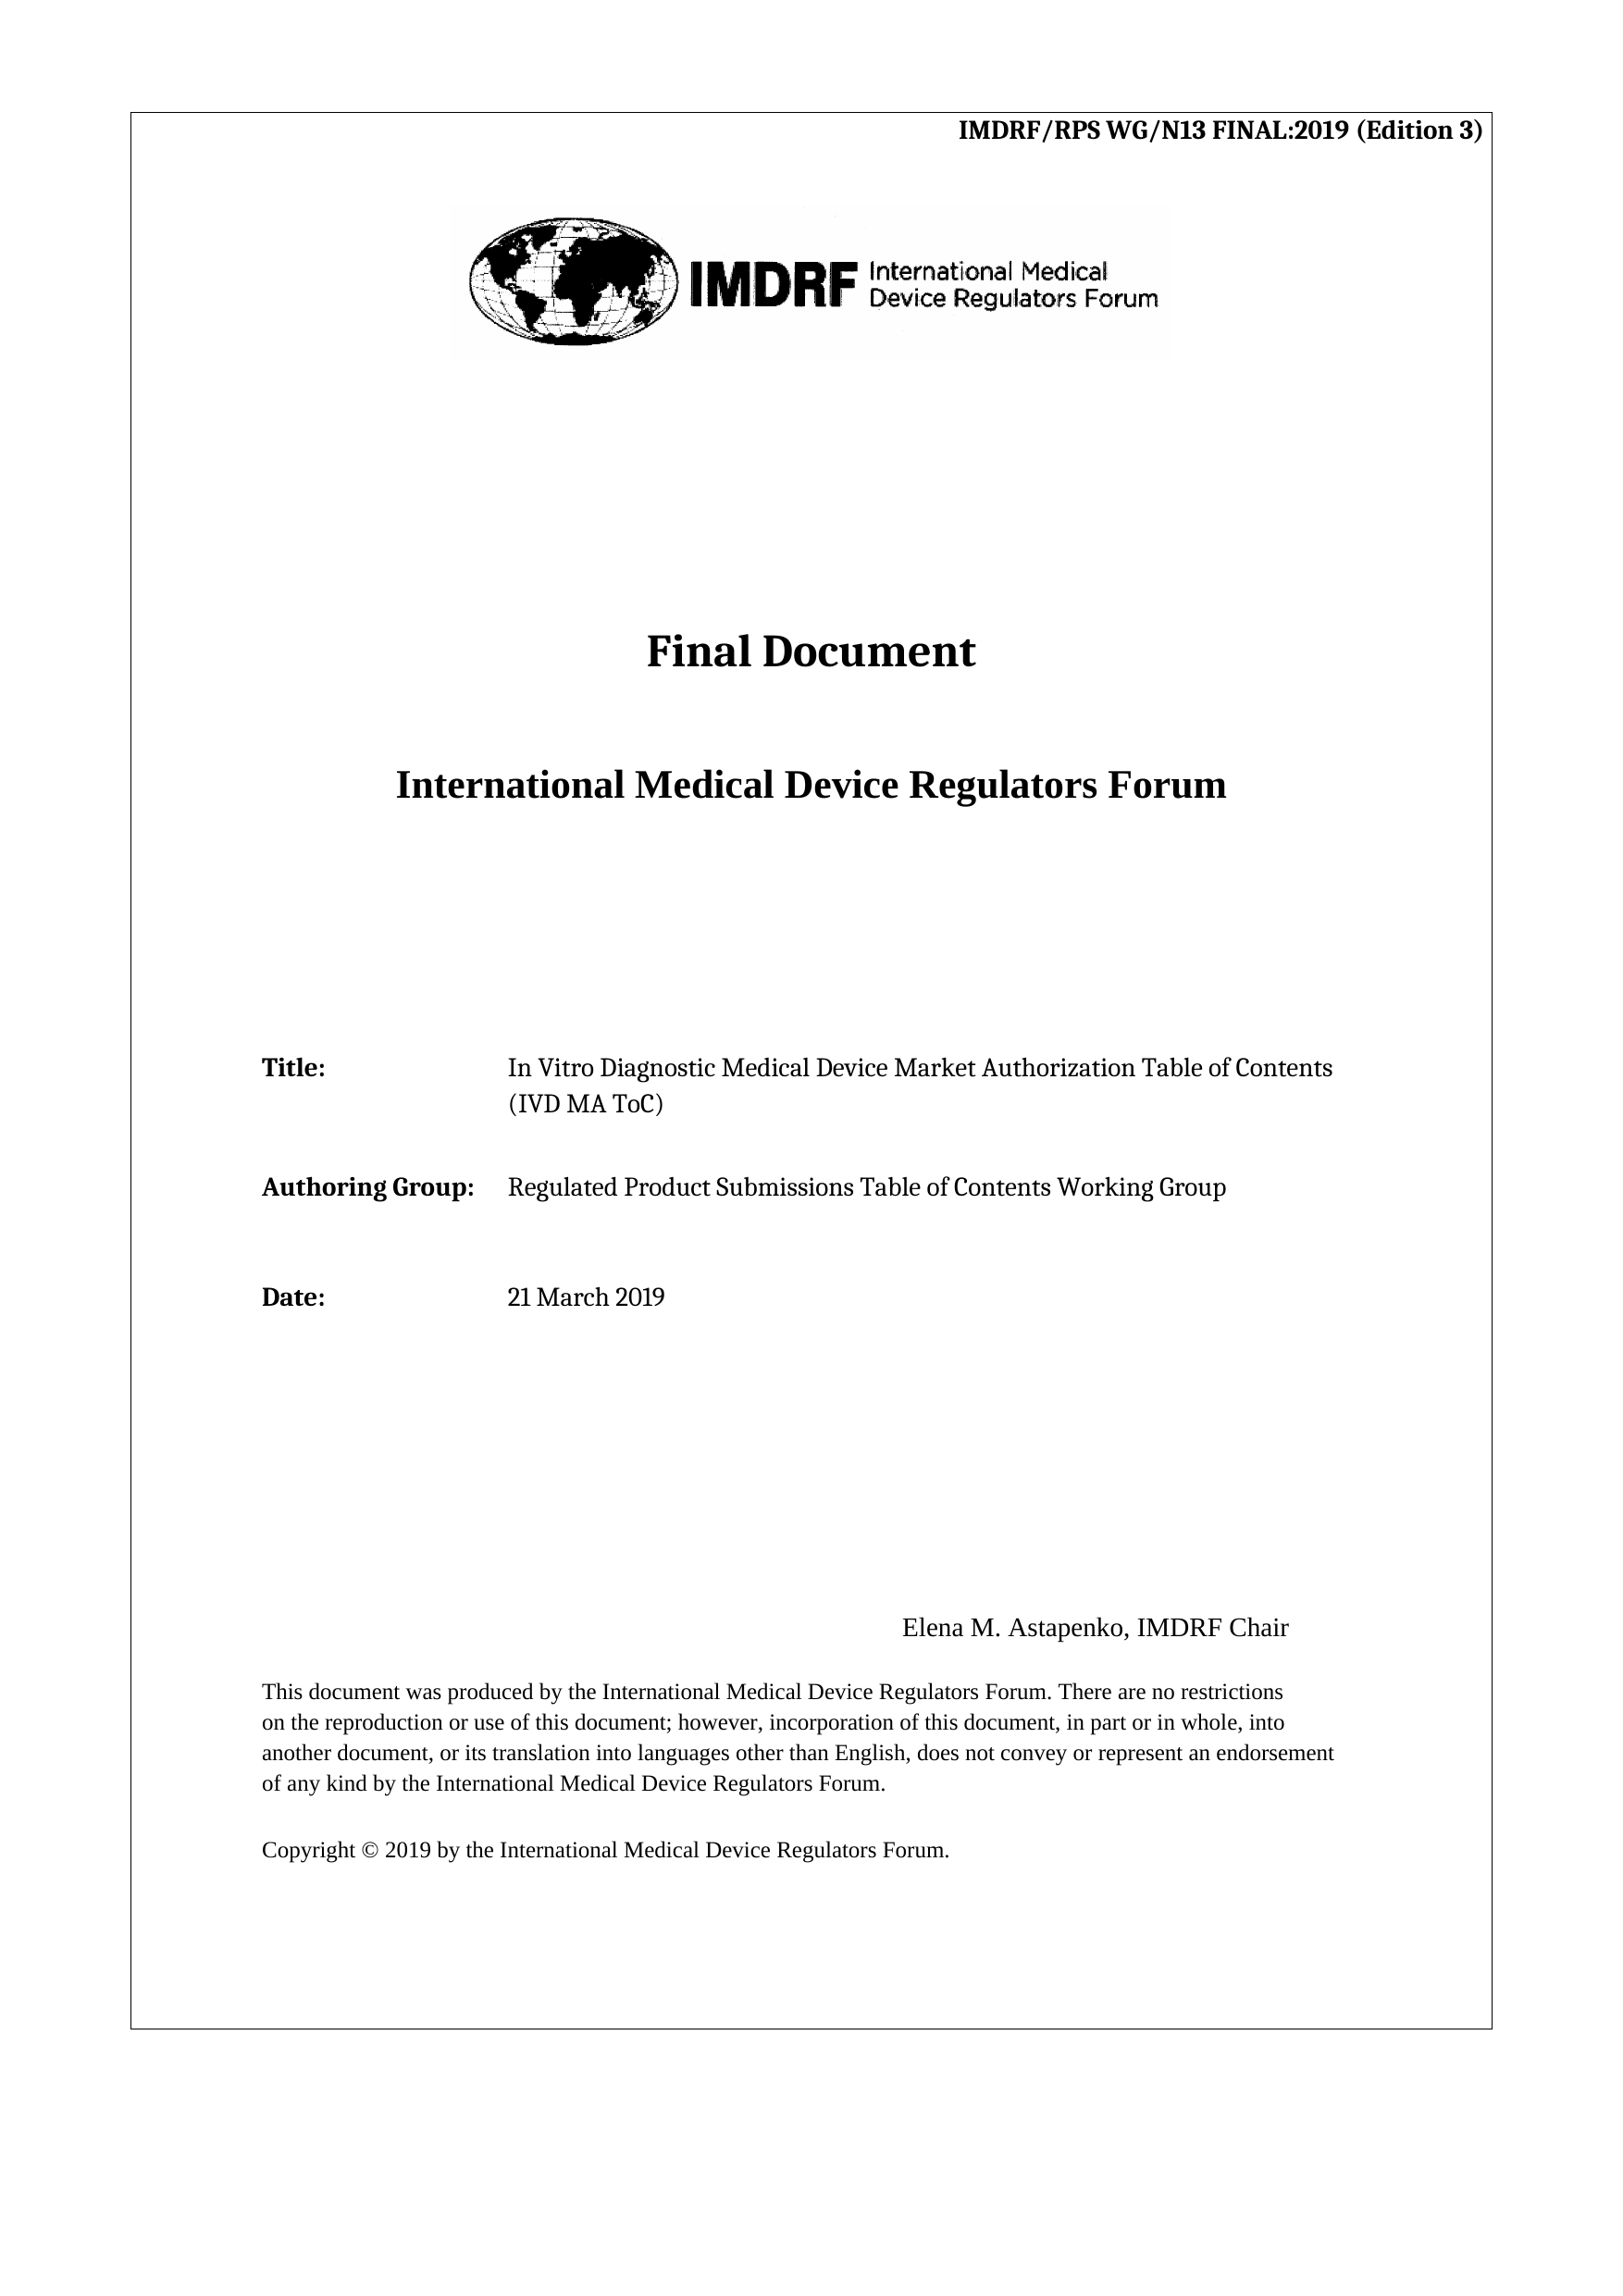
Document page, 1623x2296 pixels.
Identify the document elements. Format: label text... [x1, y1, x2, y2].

text Authoring Group: Regulated Product Submissions Table of Contents Working Group [131, 1169, 1492, 1203]
text (IVD MA ToC) [131, 1086, 1492, 1149]
text of any kind by the International Medical Device Regulators Forum. [131, 1767, 1492, 1796]
text another document, or its translation into languages other than English, does not convey or represent an endorsement [131, 1736, 1492, 1766]
text Elena M. Astapenko, IMDRF Chair [131, 1608, 1492, 1643]
text IMDRF/RPS WG/N13 FINAL:2019 (Edition 3) [131, 113, 1492, 146]
text Copyright © 2019 by the International Medical Device Regulators Forum. [131, 1833, 1492, 1862]
text International Medical Device Regulators Forum [131, 757, 1492, 806]
text on the reproduction or use of this document; however, incorporation of this document, in part or in whole, into [131, 1706, 1492, 1735]
text Date: 21 March 2019 [131, 1279, 1492, 1313]
text Title: In Vitro Diagnostic Medical Device Market Authorization Table of Contents [131, 1049, 1492, 1084]
text This document was produced by the International Medical Device Regulators Forum. There are no restrictions [131, 1675, 1492, 1705]
text Final Document [131, 622, 1492, 677]
